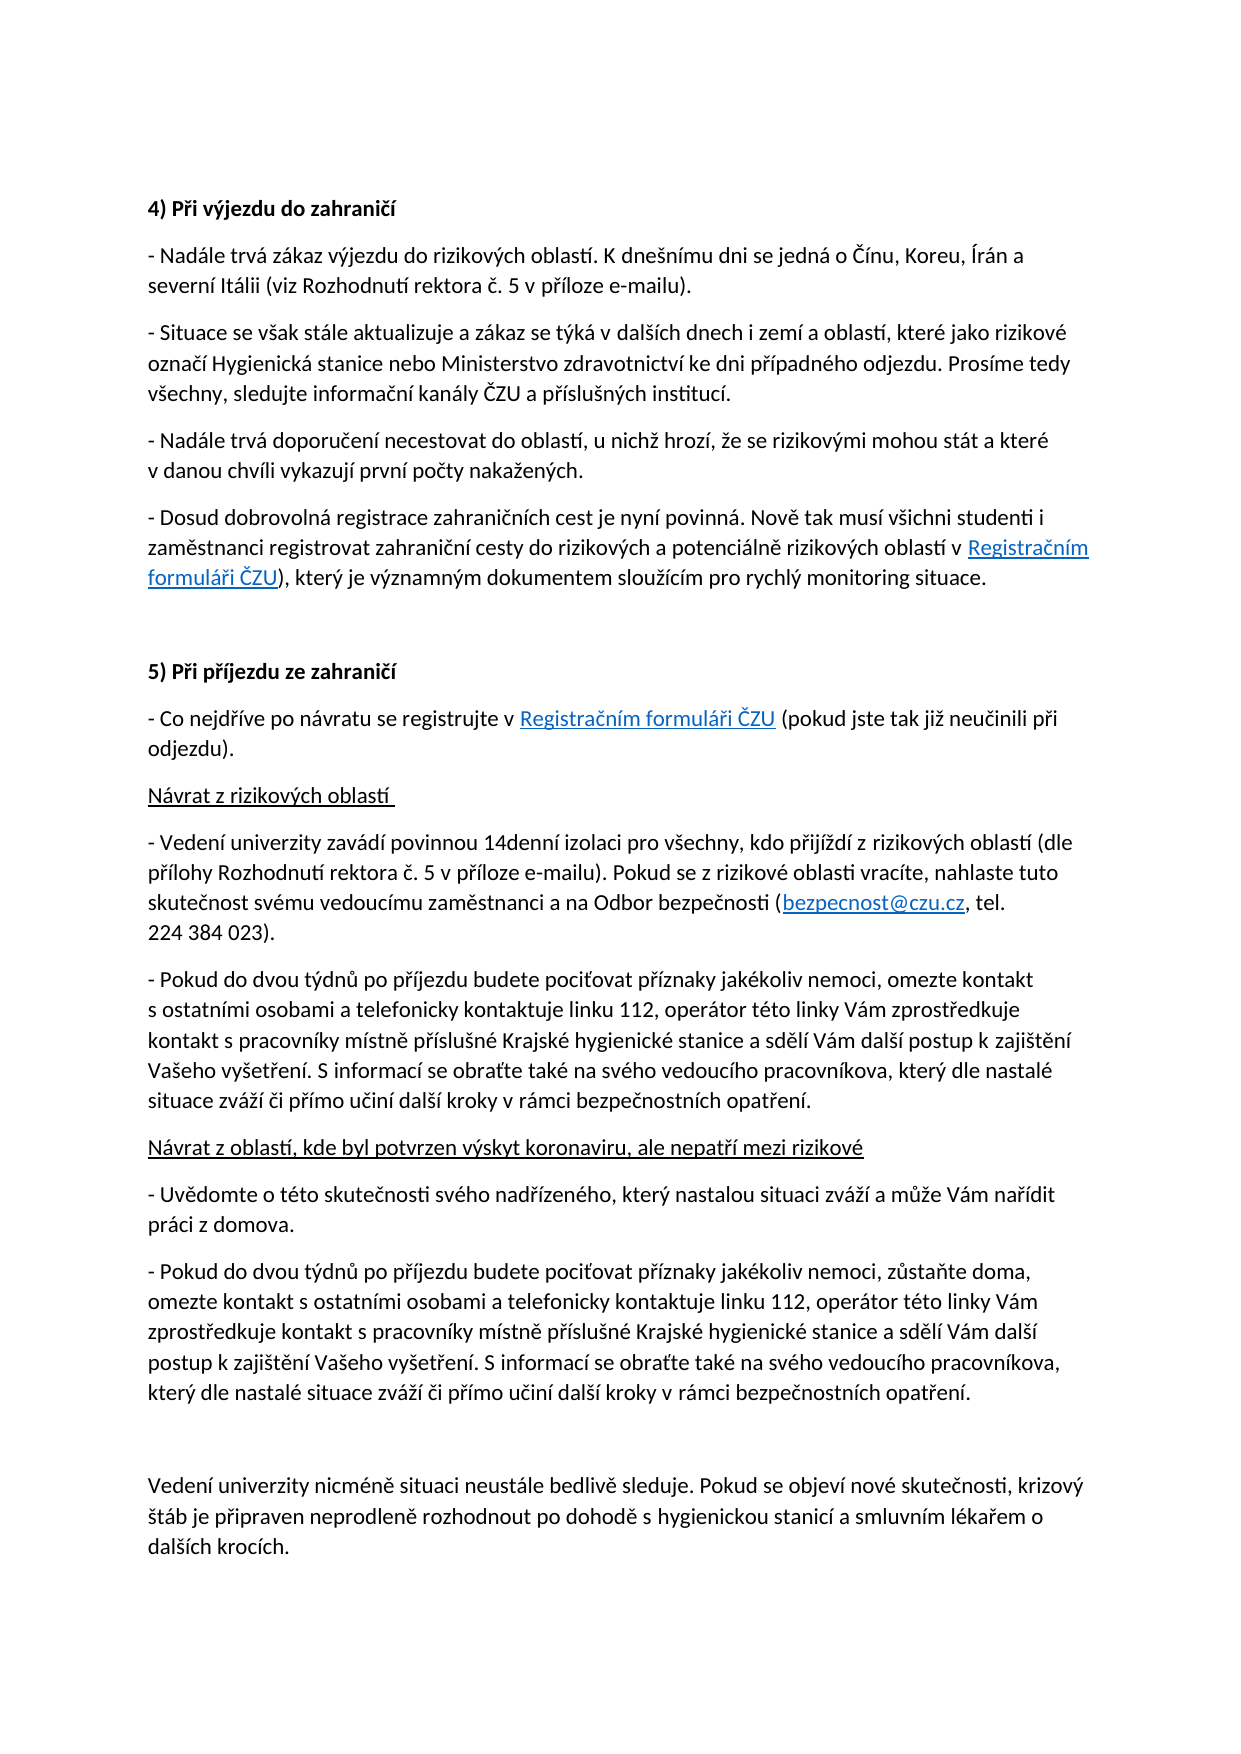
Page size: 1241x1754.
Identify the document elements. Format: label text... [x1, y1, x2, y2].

text - Vedení univerzity zavádí povinnou 14denní izolaci pro všechny, kdo přijíždí z rizikových oblastí (dle přílohy Rozhodnutí rektora č. 5 v příloze e-mailu). Pokud se z rizikové oblasti vracíte, nahlaste tuto skutečnost svému vedoucímu zaměstnanci a na Odbor bezpečnosti (bezpecnost@czu.cz, tel. 224 384 023). [148, 828, 1093, 946]
text - Nadále trvá zákaz výjezdu do rizikových oblastí. K dnešnímu dni se jedná o Čínu, Koreu, Írán a severní Itálii (viz Rozhodnutí rektora č. 5 v příloze e-mailu). [148, 241, 1093, 299]
text - Pokud do dvou týdnů po příjezdu budete pociťovat příznaky jakékoliv nemoci, zůstaňte doma, omezte kontakt s ostatními osobami a telefonicky kontaktuje linku 112, operátor této linky Vám zprostředkuje kontakt s pracovníky místně příslušné Krajské hygienické stanice a sdělí Vám další postup k zajištění Vašeho vyšetření. S informací se obraťte také na svého vedoucího pracovníkova, který dle nastalé situace zváží či přímo učiní další kroky v rámci bezpečnostních opatření. [148, 1257, 1093, 1406]
text - Pokud do dvou týdnů po příjezdu budete pociťovat příznaky jakékoliv nemoci, omezte kontakt s ostatními osobami a telefonicky kontaktuje linku 112, operátor této linky Vám zprostředkuje kontakt s pracovníky místně příslušné Krajské hygienické stanice a sdělí Vám další postup k zajištění Vašeho vyšetření. S informací se obraťte také na svého vedoucího pracovníkova, který dle nastalé situace zváží či přímo učiní další kroky v rámci bezpečnostních opatření. [148, 965, 1093, 1114]
text - Co nejdříve po návratu se registrujte v Registračním formuláři ČZU (pokud jste tak již neučinili při odjezdu). [148, 704, 1093, 762]
text - Uvědomte o této skutečnosti svého nadřízeného, který nastalou situaci zváží a může Vám nařídit práci z domova. [148, 1180, 1093, 1238]
text - Nadále trvá doporučení necestovat do oblastí, u nichž hrozí, že se rizikovými mohou stát a které v danou chvíli vykazují první počty nakažených. [148, 426, 1093, 484]
text 5) Při příjezdu ze zahraničí [148, 657, 1093, 685]
text - Dosud dobrovolná registrace zahraničních cest je nyní povinná. Nově tak musí všichni studenti i zaměstnanci registrovat zahraniční cesty do rizikových a potenciálně rizikových oblastí v Registračním formuláři ČZU), který je významným dokumentem sloužícím pro rychlý monitoring situace. [148, 503, 1093, 591]
text Návrat z oblastí, kde byl potvrzen výskyt koronaviru, ale nepatří mezi rizikové [148, 1133, 1093, 1161]
text Vedení univerzity nicméně situaci neustále bedlivě sleduje. Pokud se objeví nové skutečnosti, krizový štáb je připraven neprodleně rozhodnout po dohodě s hygienickou stanicí a smluvním lékařem o dalších krocích. [148, 1472, 1093, 1560]
text Návrat z rizikových oblastí [148, 781, 1093, 809]
text - Situace se však stále aktualizuje a zákaz se týká v dalších dnech i zemí a oblastí, které jako rizikové označí Hygienická stanice nebo Ministerstvo zdravotnictví ke dni případného odjezdu. Prosíme tedy všechny, sledujte informační kanály ČZU a příslušných institucí. [148, 318, 1093, 407]
text 4) Při výjezdu do zahraničí [148, 194, 1093, 222]
